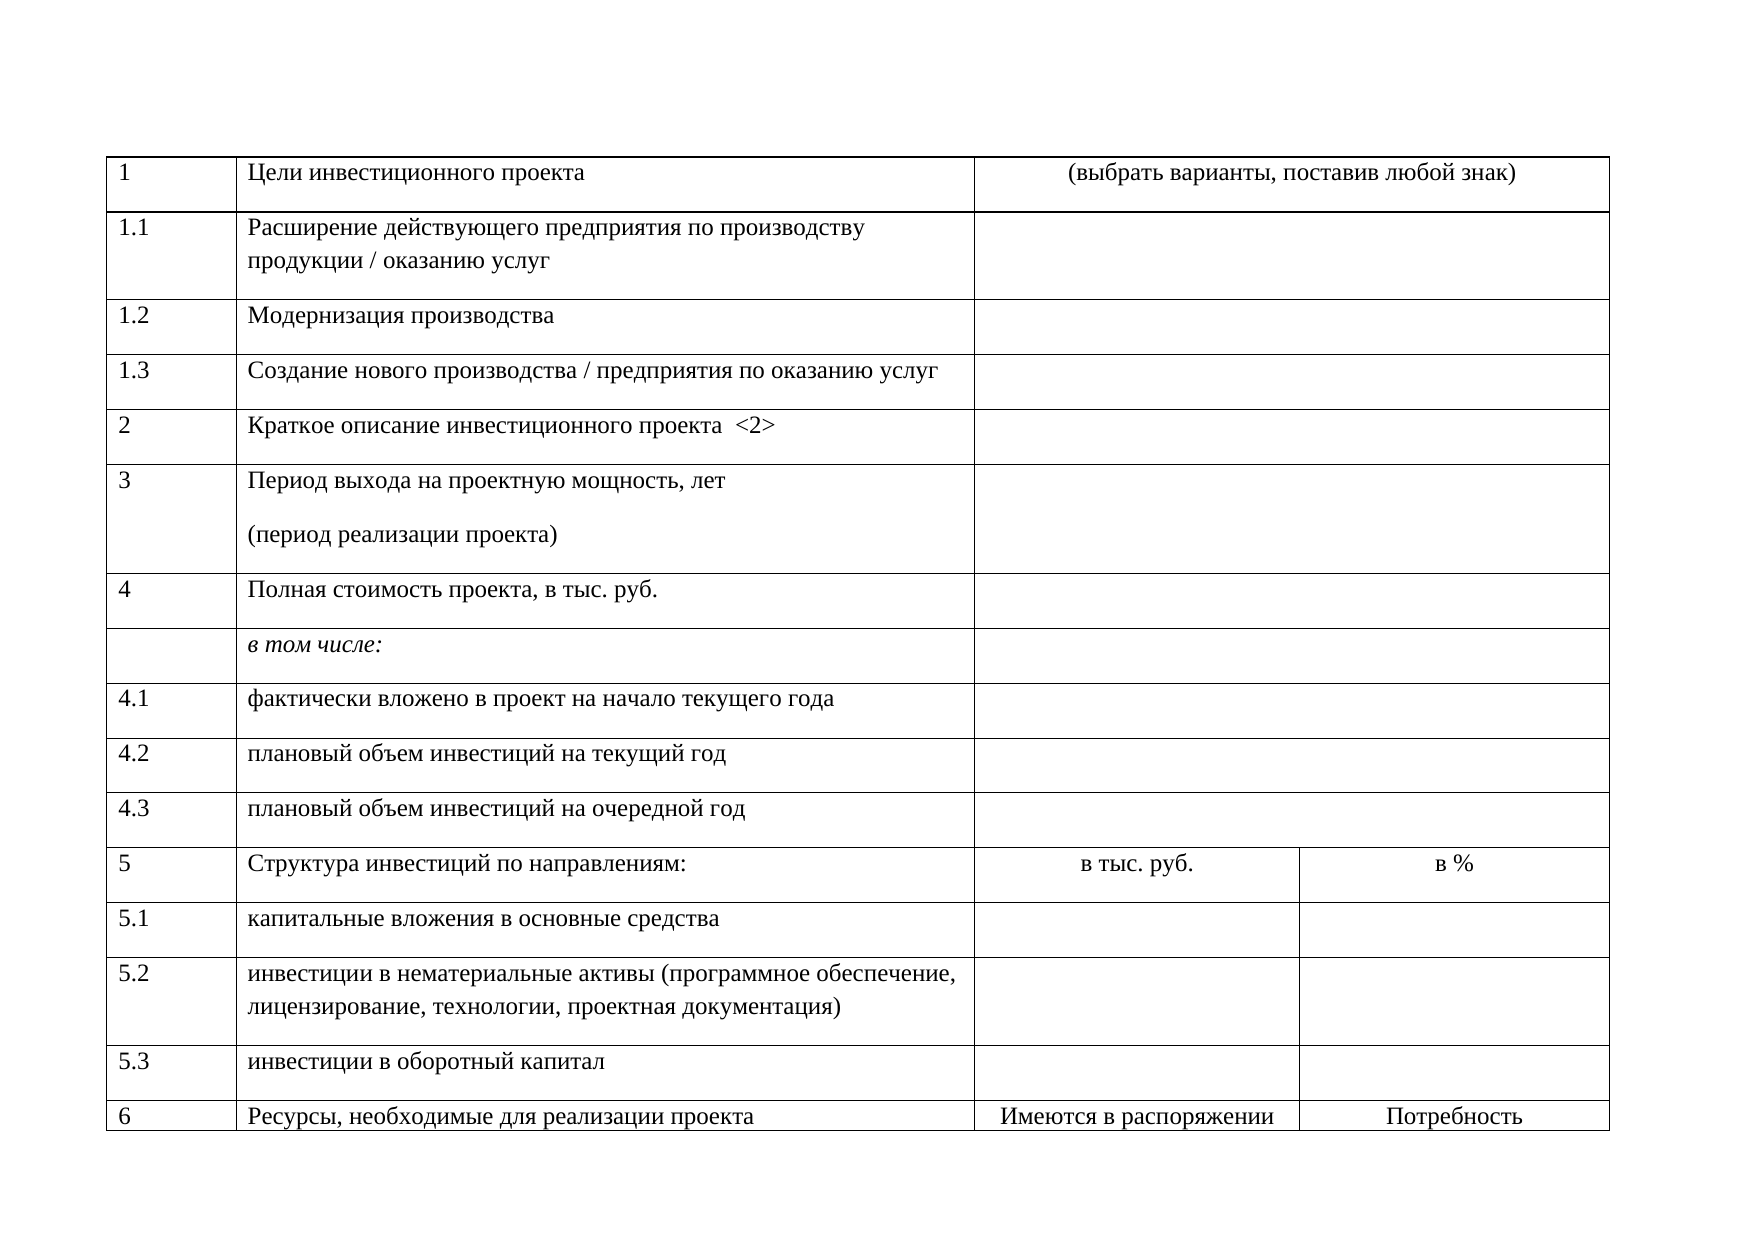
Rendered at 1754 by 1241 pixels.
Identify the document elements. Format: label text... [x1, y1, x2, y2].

table_cell 6 [107, 1101, 236, 1129]
table_cell плановый объем инвестиций на очередной год [237, 793, 974, 847]
table_cell [975, 213, 1609, 299]
table_cell Краткое описание инвестиционного проекта <2> [237, 410, 974, 464]
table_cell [237, 1101, 974, 1129]
table_cell 5.1 [107, 903, 236, 957]
table_cell 5.2 [107, 958, 236, 1045]
table_cell [975, 903, 1299, 957]
table_cell [1300, 958, 1609, 1045]
table_cell 2 [107, 410, 236, 464]
table_cell Период выхода на проектную мощность, лет (период реализации проекта) [237, 465, 974, 573]
table_header 1 [107, 158, 236, 211]
table_cell Расширение действующего предприятия по производству продукции / оказанию услуг [237, 213, 974, 299]
table_cell 3 [107, 465, 236, 573]
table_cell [975, 1101, 1299, 1129]
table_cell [1300, 1101, 1609, 1129]
table_cell [975, 958, 1299, 1045]
table_cell фактически вложено в проект на начало текущего года [237, 684, 974, 737]
table_cell 4.1 [107, 684, 236, 737]
table_cell [1300, 1046, 1609, 1100]
table_cell капитальные вложения в основные средства [237, 903, 974, 957]
table_cell 5 [107, 848, 236, 902]
table_cell Модернизация производства [237, 300, 974, 354]
table_cell [975, 793, 1609, 847]
table_cell [975, 410, 1609, 464]
table_header Цели инвестиционного проекта [237, 158, 974, 211]
table_cell Структура инвестиций по направлениям: [237, 848, 974, 902]
table_cell [1300, 903, 1609, 957]
table_cell [107, 629, 236, 682]
table_cell инвестиции в оборотный капитал [237, 1046, 974, 1100]
table_cell [975, 739, 1609, 792]
table_cell [975, 465, 1609, 573]
table_cell 5.3 [107, 1046, 236, 1100]
table_cell плановый объем инвестиций на текущий год [237, 739, 974, 792]
table_cell 4.3 [107, 793, 236, 847]
table_cell [975, 684, 1609, 737]
table_header (выбрать варианты, поставив любой знак) [975, 158, 1609, 211]
table_cell 4.2 [107, 739, 236, 792]
table_cell в том числе: [237, 629, 974, 682]
table_cell Создание нового производства / предприятия по оказанию услуг [237, 355, 974, 409]
table_cell 1.1 [107, 213, 236, 299]
table_cell [975, 574, 1609, 628]
table_cell [975, 355, 1609, 409]
table_cell [975, 1046, 1299, 1100]
table_cell [975, 300, 1609, 354]
table_cell 1.3 [107, 355, 236, 409]
table_cell 1.2 [107, 300, 236, 354]
table_cell в % [1300, 848, 1609, 902]
table_cell в тыс. руб. [975, 848, 1299, 902]
table_cell 4 [107, 574, 236, 628]
table_cell Полная стоимость проекта, в тыс. руб. [237, 574, 974, 628]
table_cell [975, 629, 1609, 682]
table_cell инвестиции в нематериальные активы (программное обеспечение, лицензирование, технологии, проектная документация) [237, 958, 974, 1045]
